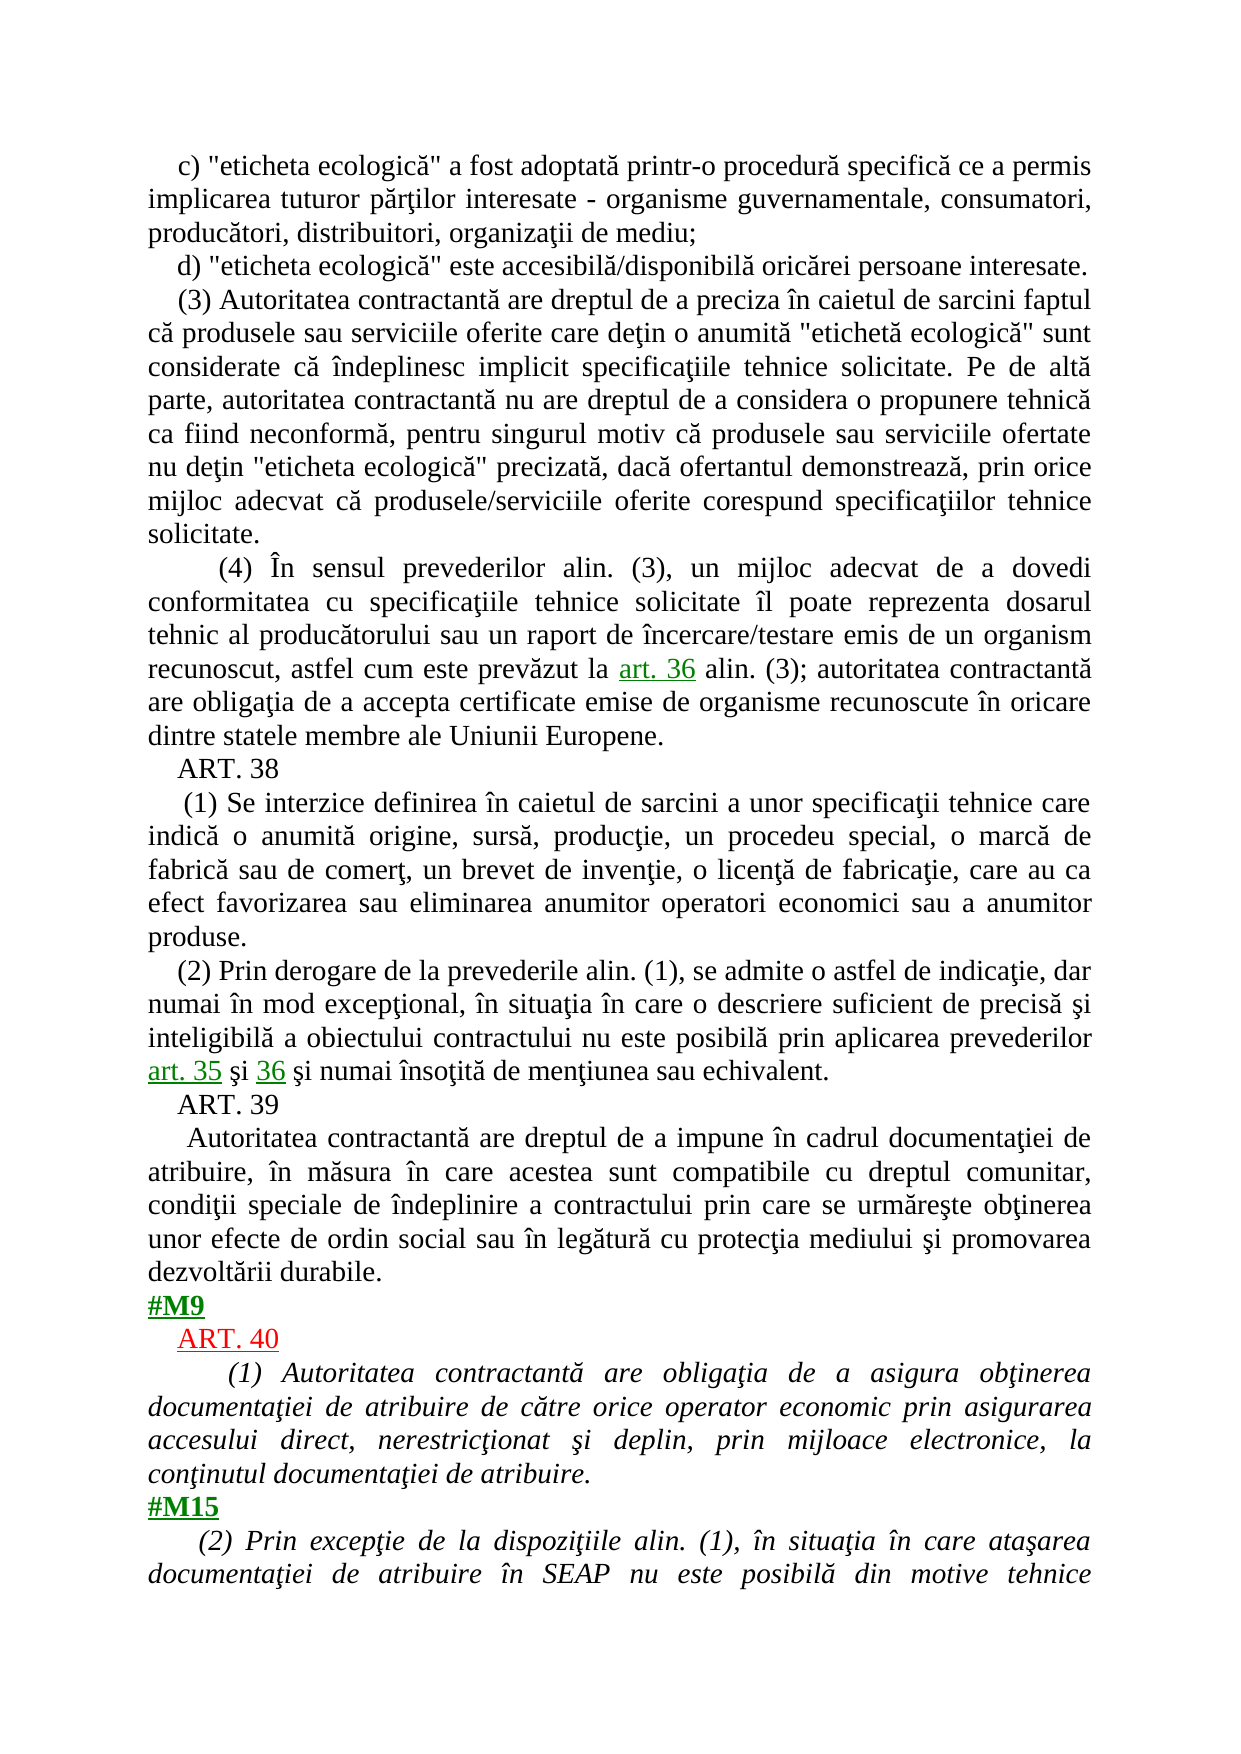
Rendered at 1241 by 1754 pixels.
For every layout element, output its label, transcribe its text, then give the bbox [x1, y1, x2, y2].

text c) "eticheta ecologică" a fost adoptată printr-o procedură specifică ce a permis implicarea tuturor părţilor interesate - organisme guvernamentale, consumatori, producători, distribuitori, organizaţii de mediu; [148, 148, 1093, 248]
text (3) Autoritatea contractantă are dreptul de a preciza în caietul de sarcini faptul că produsele sau serviciile oferite care deţin o anumită "etichetă ecologică" sunt considerate că îndeplinesc implicit specificaţiile tehnice solicitate. Pe de altă parte, autoritatea contractantă nu are dreptul de a considera o propunere tehnică ca fiind neconformă, pentru singurul motiv că produsele sau serviciile ofertate nu deţin "eticheta ecologică" precizată, dacă ofertantul demonstrează, prin orice mijloc adecvat că produsele/serviciile oferite corespund specificaţiilor tehnice solicitate. [148, 282, 1093, 550]
text d) "eticheta ecologică" este accesibilă/disponibilă oricărei persoane interesate. [148, 248, 1093, 282]
text ART. 39 [148, 1087, 1093, 1120]
text (4) În sensul prevederilor alin. (3), un mijloc adecvat de a dovedi conformitatea cu specificaţiile tehnice solicitate îl poate reprezenta dosarul tehnic al producătorului sau un raport de încercare/testare emis de un organism recunoscut, astfel cum este prevăzut la art. 36 alin. (3); autoritatea contractantă are obligaţia de a accepta certificate emise de organisme recunoscute în oricare dintre statele membre ale Uniunii Europene. [148, 550, 1093, 751]
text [148, 1523, 1093, 1590]
text #M15 [148, 1489, 1093, 1523]
text Autoritatea contractantă are dreptul de a impune în cadrul documentaţiei de atribuire, în măsura în care acestea sunt compatibile cu dreptul comunitar, condiţii speciale de îndeplinire a contractului prin care se urmăreşte obţinerea unor efecte de ordin social sau în legătură cu protecţia mediului şi promovarea dezvoltării durabile. [148, 1120, 1093, 1288]
text (1) Autoritatea contractantă are obligaţia de a asigura obţinerea documentaţiei de atribuire de către orice operator economic prin asigurarea accesului direct, nerestricţionat şi deplin, prin mijloace electronice, la conţinutul documentaţiei de atribuire. [148, 1355, 1093, 1489]
text #M9 [148, 1288, 1093, 1322]
text ART. 40 [148, 1322, 1093, 1355]
text ART. 38 [148, 751, 1093, 785]
text (2) Prin derogare de la prevederile alin. (1), se admite o astfel de indicaţie, dar numai în mod excepţional, în situaţia în care o descriere suficient de precisă şi inteligibilă a obiectului contractului nu este posibilă prin aplicarea prevederilor art. 35 şi 36 şi numai însoţită de menţiunea sau echivalent. [148, 953, 1093, 1087]
text (1) Se interzice definirea în caietul de sarcini a unor specificaţii tehnice care indică o anumită origine, sursă, producţie, un procedeu special, o marcă de fabrică sau de comerţ, un brevet de invenţie, o licenţă de fabricaţie, care au ca efect favorizarea sau eliminarea anumitor operatori economici sau a anumitor produse. [148, 785, 1093, 953]
